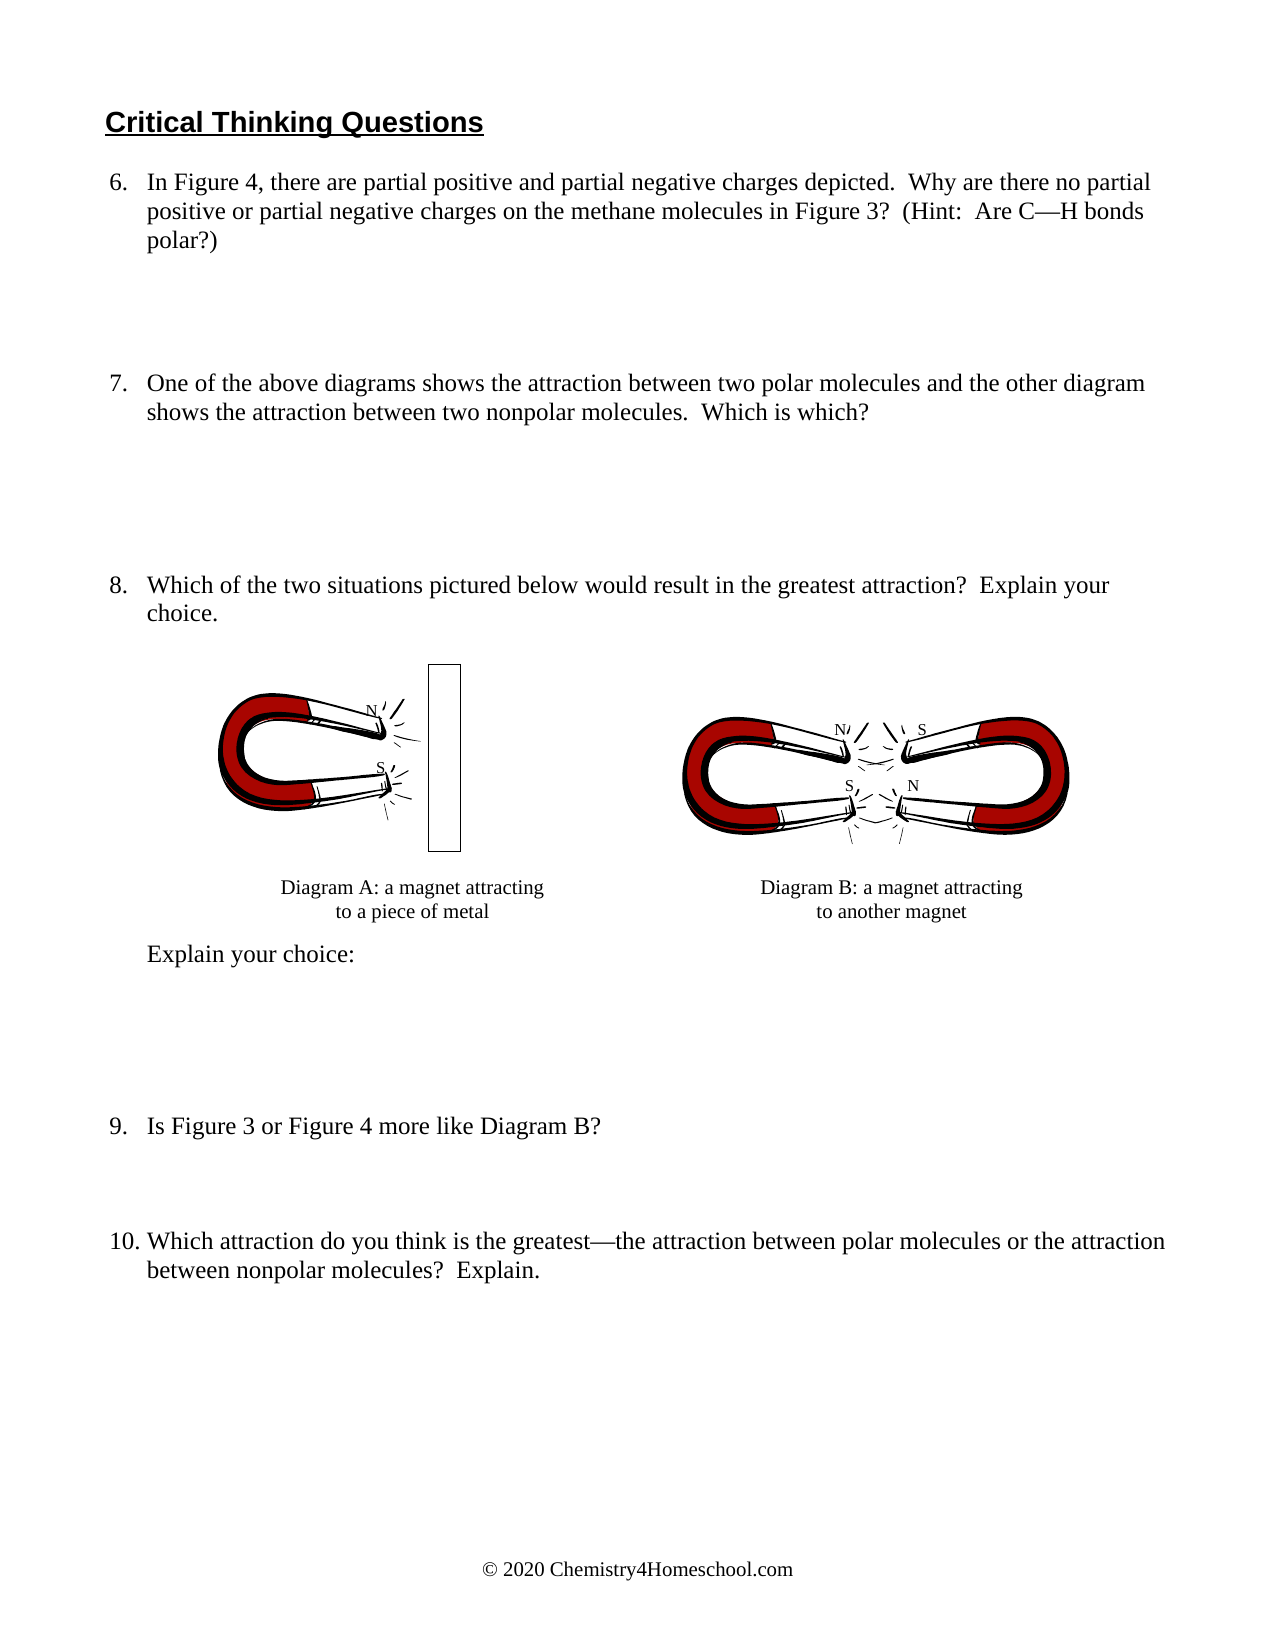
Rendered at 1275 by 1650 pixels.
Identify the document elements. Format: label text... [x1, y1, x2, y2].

list One of the above diagrams shows the attraction between two polar molecules and the other diagram shows the attraction between two nonpolar molecules. Which is which? [109, 368, 1170, 426]
list Which of the two situations pictured below would result in the greatest attraction? Explain your choice. [109, 570, 1170, 627]
text Critical Thinking Questions [105, 105, 1170, 138]
text Explain your choice: [147, 939, 1170, 968]
list In Figure 4, there are partial positive and partial negative charges depicted. Why are there no partial positive or partial negative charges on the methane molecules in Figure 3? (Hint: Are C—H bonds polar?) [109, 167, 1170, 253]
list Which attraction do you think is the greatest—the attraction between polar molecules or the attraction between nonpolar molecules? Explain. [109, 1226, 1170, 1284]
list Is Figure 3 or Figure 4 more like Diagram B? [109, 1111, 1170, 1140]
